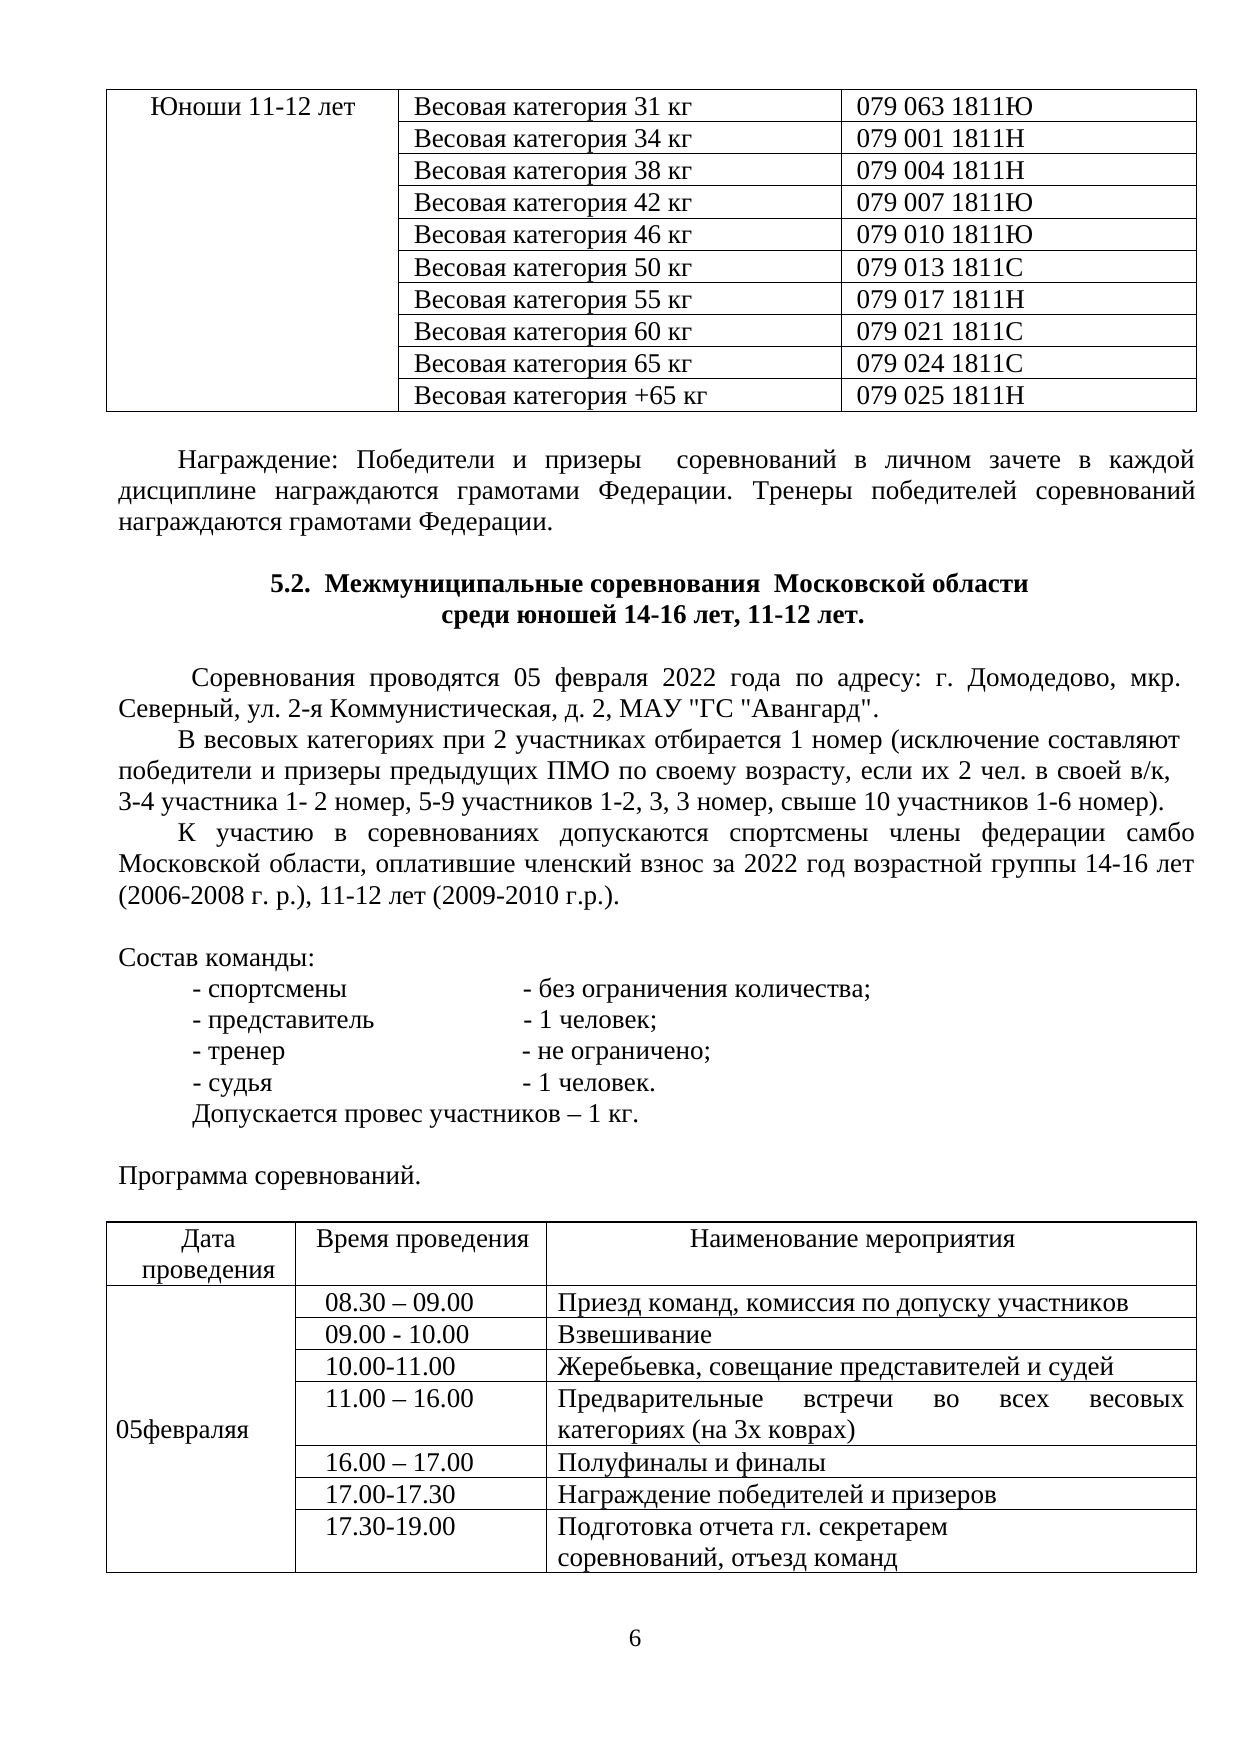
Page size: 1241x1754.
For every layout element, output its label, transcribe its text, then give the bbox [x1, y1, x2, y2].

table_cell Взвешивание [547, 1318, 1196, 1349]
table_cell Жеребьевка, совещание представителей и судей [547, 1350, 1196, 1381]
table_cell 079 025 1811Н [842, 379, 1196, 411]
table_cell Юноши 11-12 лет [107, 90, 398, 411]
table_cell 11.00 – 16.00 [296, 1382, 546, 1444]
table_cell Весовая категория 55 кг [399, 283, 841, 314]
text среди юношей 14-16 лет, 11-12 лет. [118, 598, 1181, 629]
table_cell 16.00 – 17.00 [296, 1446, 546, 1477]
table_cell Весовая категория 65 кг [399, 347, 841, 378]
table_cell Награждение победителей и призеров [547, 1478, 1196, 1509]
table_cell 079 004 1811Н [842, 154, 1196, 185]
table_cell 079 063 1811Ю [842, 90, 1196, 121]
table_cell Весовая категория 46 кг [399, 219, 841, 249]
table_cell 05февраляя [107, 1286, 295, 1572]
table_cell Полуфиналы и финалы [547, 1446, 1196, 1477]
table_cell Весовая категория 60 кг [399, 315, 841, 346]
text К участию в соревнованиях допускаются спортсмены члены федерации самбо Московской области, оплатившие членский взнос за 2022 год возрастной группы 14-16 лет (2006-2008 г. р.), 11-12 лет (2009-2010 г.р.). [118, 816, 1196, 910]
text 5.2. Межмуниципальные соревнования Московской области [118, 567, 1181, 598]
table_cell 10.00-11.00 [296, 1350, 546, 1381]
text - судья - 1 человек. [118, 1066, 1152, 1097]
text Программа соревнований. [118, 1159, 1152, 1190]
table_cell 079 007 1811Ю [842, 186, 1196, 217]
text - тренер - не ограничено; [118, 1034, 1152, 1066]
table_cell Весовая категория 38 кг [399, 154, 841, 185]
text В весовых категориях при 2 участниках отбирается 1 номер (исключение составляют победители и призеры предыдущих ПМО по своему возрасту, если их 2 чел. в своей в/к, 3-4 участника 1- 2 номер, 5-9 участников 1-2, 3, 3 номер, свыше 10 участников 1-6 номер). [118, 723, 1181, 816]
table_cell 17.30-19.00 [296, 1510, 546, 1572]
table_cell Весовая категория 50 кг [399, 251, 841, 282]
table_header Наименование мероприятия [547, 1223, 1196, 1285]
table_cell Весовая категория 42 кг [399, 186, 841, 217]
table_cell 079 013 1811С [842, 251, 1196, 282]
text Допускается провес участников – 1 кг. [118, 1097, 1152, 1128]
table_cell 079 017 1811Н [842, 283, 1196, 314]
table_cell 079 010 1811Ю [842, 219, 1196, 249]
table_cell 17.00-17.30 [296, 1478, 546, 1509]
table_cell Приезд команд, комиссия по допуску участников [547, 1286, 1196, 1317]
table_cell Весовая категория 31 кг [399, 90, 841, 121]
table_cell Предварительные встречи во всех весовых категориях (на 3х коврах) [547, 1382, 1196, 1444]
table_cell Подготовка отчета гл. секретарем соревнований, отъезд команд [547, 1510, 1196, 1572]
table_header Время проведения [296, 1223, 546, 1285]
table_cell Весовая категория 34 кг [399, 122, 841, 153]
table_header Дата проведения [107, 1223, 295, 1285]
table_cell 079 021 1811С [842, 315, 1196, 346]
table_cell Весовая категория +65 кг [399, 379, 841, 411]
text Награждение: Победители и призеры соревнований в личном зачете в каждой дисциплине награждаются грамотами Федерации. Тренеры победителей соревнований награждаются грамотами Федерации. [118, 443, 1196, 536]
table_cell 09.00 - 10.00 [296, 1318, 546, 1349]
table_cell 079 001 1811Н [842, 122, 1196, 153]
text Состав команды: [118, 941, 1152, 972]
text - спортсмены - без ограничения количества; [118, 972, 1152, 1003]
text Соревнования проводятся 05 февраля 2022 года по адресу: г. Домодедово, мкр. Северный, ул. 2-я Коммунистическая, д. 2, МАУ "ГС "Авангард". [118, 661, 1181, 723]
table_cell 079 024 1811С [842, 347, 1196, 378]
text - представитель - 1 человек; [118, 1003, 1152, 1034]
table_cell 08.30 – 09.00 [296, 1286, 546, 1317]
